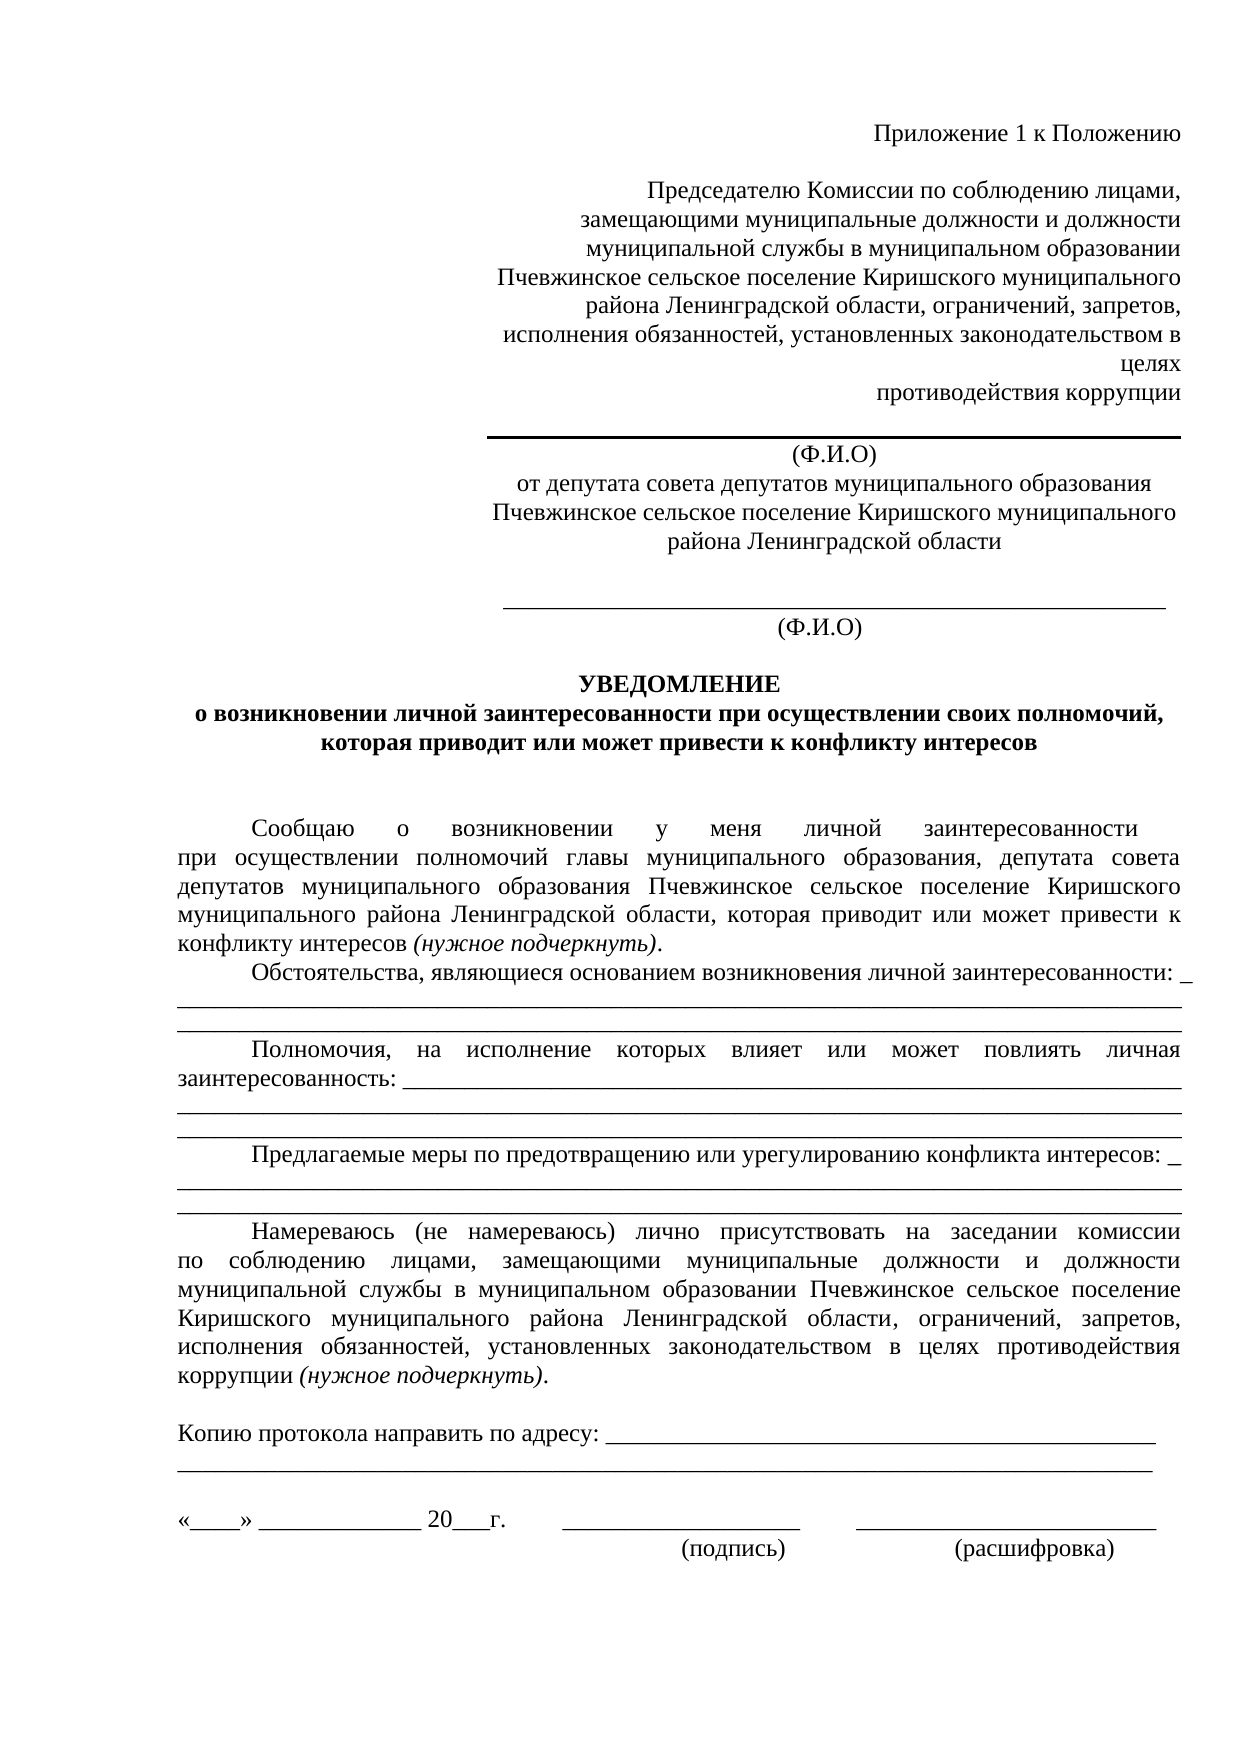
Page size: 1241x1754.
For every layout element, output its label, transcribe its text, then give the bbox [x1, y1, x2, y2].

text (Ф.И.О) [487, 439, 1181, 468]
text ______________________________________________________________________________ [177, 1446, 1181, 1475]
text Полномочия, на исполнение которых влияет или может повлиять личная заинтересованность: [177, 1034, 1181, 1091]
text Пчевжинское сельское поселение Киришского муниципального района Ленинградской области [487, 497, 1181, 554]
text Председателю Комиссии по соблюдению лицами, замещающими муниципальные должности и должности муниципальной службы в муниципальном образовании Пчевжинское сельское поселение Киришского муниципального района Ленинградской области, ограничений, запретов, исполнения обязанностей, установленных законодательством в целях [487, 176, 1181, 377]
text (подпись) (расшифровка) [177, 1533, 1181, 1561]
text УВЕДОМЛЕНИЕ [177, 669, 1181, 698]
text _____________________________________________________ [487, 583, 1181, 612]
text Предлагаемые меры по предотвращению или урегулированию конфликта интересов: [177, 1139, 1181, 1168]
text Намереваюсь (не намереваюсь) лично присутствовать на заседании комиссии по соблюдению лицами, замещающими муниципальные должности и должности муниципальной службы в муниципальном образовании Пчевжинское сельское поселение Киришского муниципального района Ленинградской области, ограничений, запретов, исполнения обязанностей, установленных законодательством в целях противодействия коррупции (нужное подчеркнуть). [177, 1216, 1181, 1389]
text от депутата совета депутатов муниципального образования [487, 468, 1181, 497]
text Обстоятельства, являющиеся основанием возникновения личной заинтересованности: [177, 957, 1181, 986]
text Приложение 1 к Положению [177, 118, 1181, 147]
text Копию протокола направить по адресу: ____________________________________________ [177, 1418, 1181, 1446]
text (Ф.И.О) [177, 612, 1181, 641]
text «____» _____________ 20___г. ___________________ ________________________ [177, 1504, 1181, 1533]
text Сообщаю о возникновении у меня личной заинтересованности при осуществлении полномочий главы муниципального образования, депутата совета депутатов муниципального образования Пчевжинское сельское поселение Киришского муниципального района Ленинградской области, которая приводит или может привести к конфликту интересов (нужное подчеркнуть). [177, 813, 1181, 957]
text противодействия коррупции [487, 377, 1181, 406]
text о возникновении личной заинтересованности при осуществлении своих полномочий, которая приводит или может привести к конфликту интересов [177, 698, 1181, 756]
